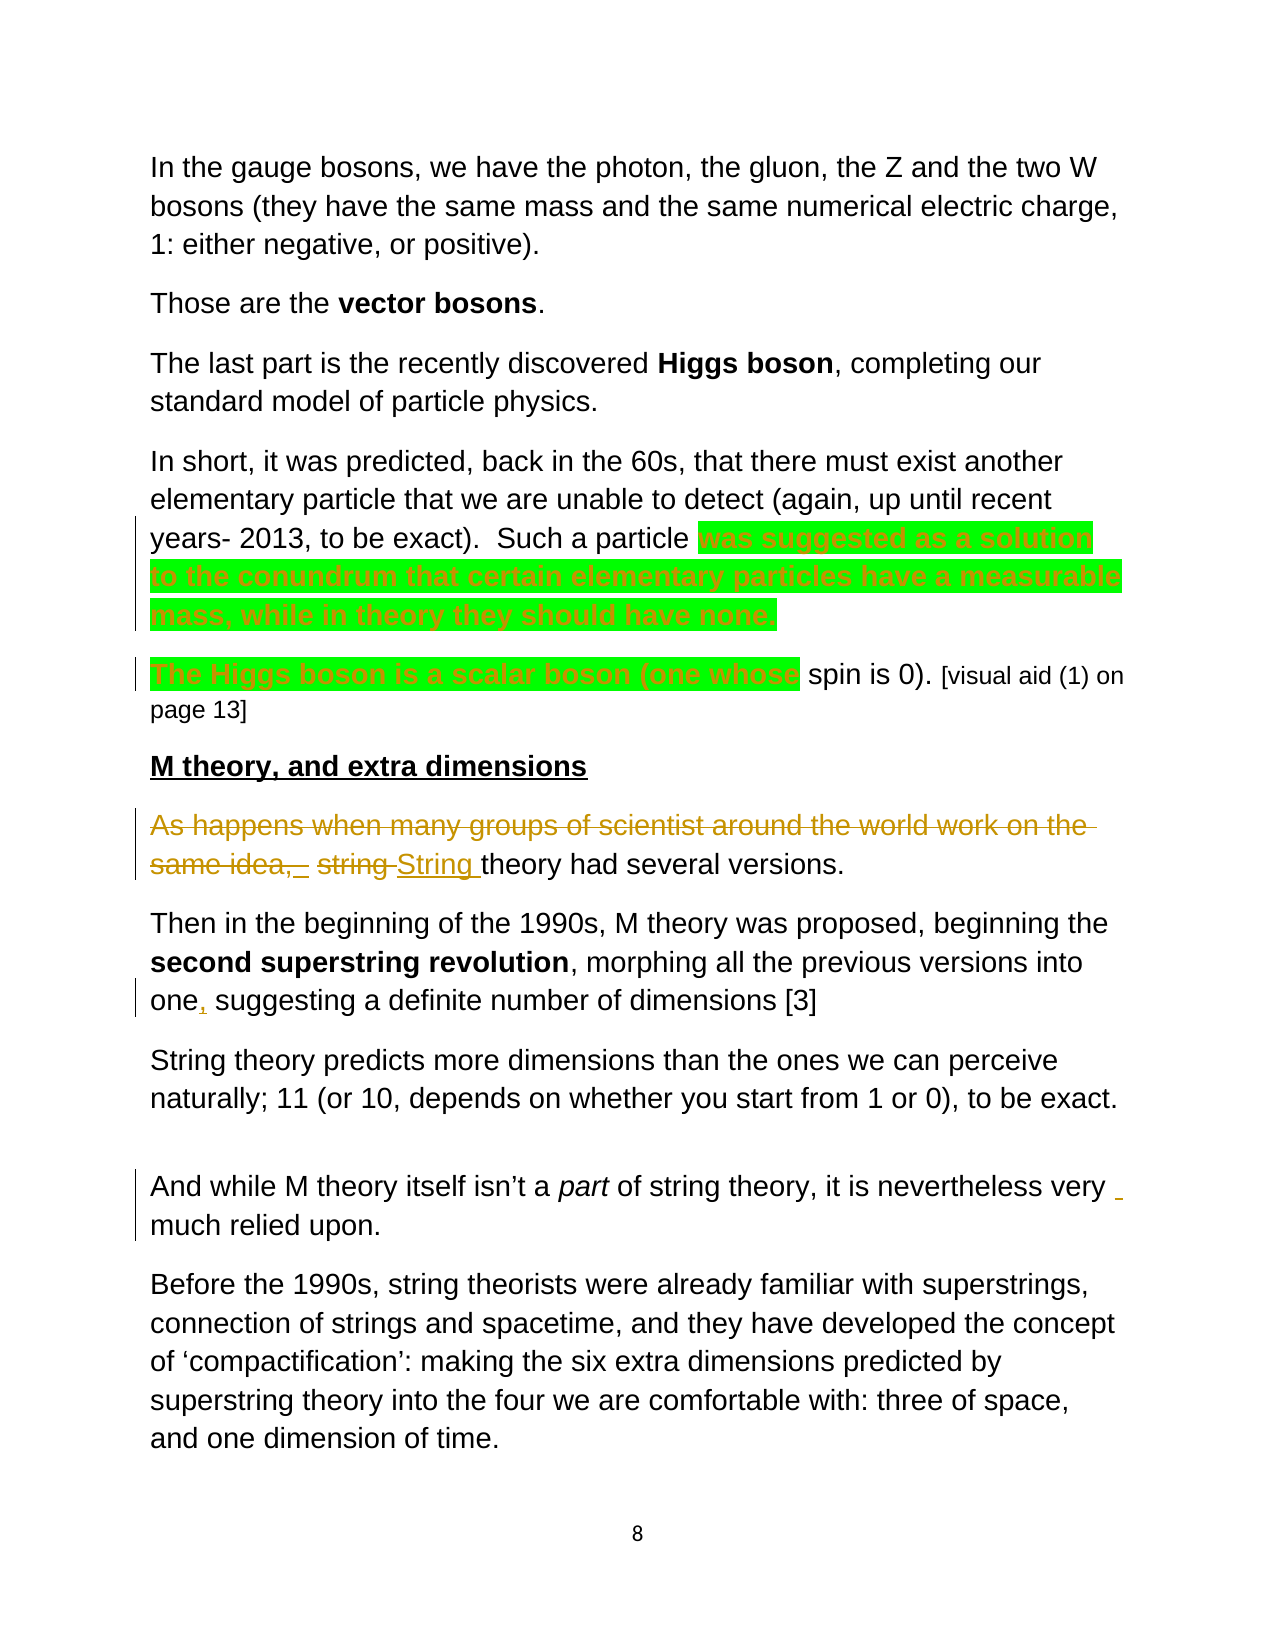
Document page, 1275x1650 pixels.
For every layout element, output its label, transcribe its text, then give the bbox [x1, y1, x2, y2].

text And while M theory itself isn’t a part of string theory, it is nevertheless very much relied upon. [150, 1169, 1125, 1241]
text M theory, and extra dimensions [150, 749, 1125, 782]
text In the gauge bosons, we have the photon, the gluon, the Z and the two W bosons (they have the same mass and the same numerical electric charge, 1: either negative, or positive). [150, 150, 1125, 261]
text The Higgs boson is a scalar boson (one whose spin is 0). [visual aid (1) on page 13] [150, 657, 1125, 724]
text String theory predicts more dimensions than the ones we can perceive naturally; 11 (or 10, depends on whether you start from 1 or 0), to be exact. [150, 1043, 1125, 1148]
text Before the 1990s, string theorists were already familiar with superstrings, connection of strings and spacetime, and they have developed the concept of ‘compactification’: making the six extra dimensions predicted by superstring theory into the four we are comfortable with: three of space, and one dimension of time. [150, 1267, 1125, 1455]
text The last part is the recently discovered Higgs boson, completing our standard model of particle physics. [150, 346, 1125, 418]
text In short, it was predicted, back in the 60s, that there must exist another elementary particle that we are unable to detect (again, up until recent years- 2013, to be exact). Such a particle was suggested as a solution to the conundrum that certain elementary particles have a measurable mass, while in theory they should have none. [150, 444, 1125, 631]
text Those are the vector bosons. [150, 286, 1125, 320]
text theory had several versions. [150, 808, 1125, 880]
text Then in the beginning of the 1990s, M theory was proposed, beginning the second superstring revolution, morphing all the previous versions into one suggesting a definite number of dimensions [3] [150, 906, 1125, 1017]
